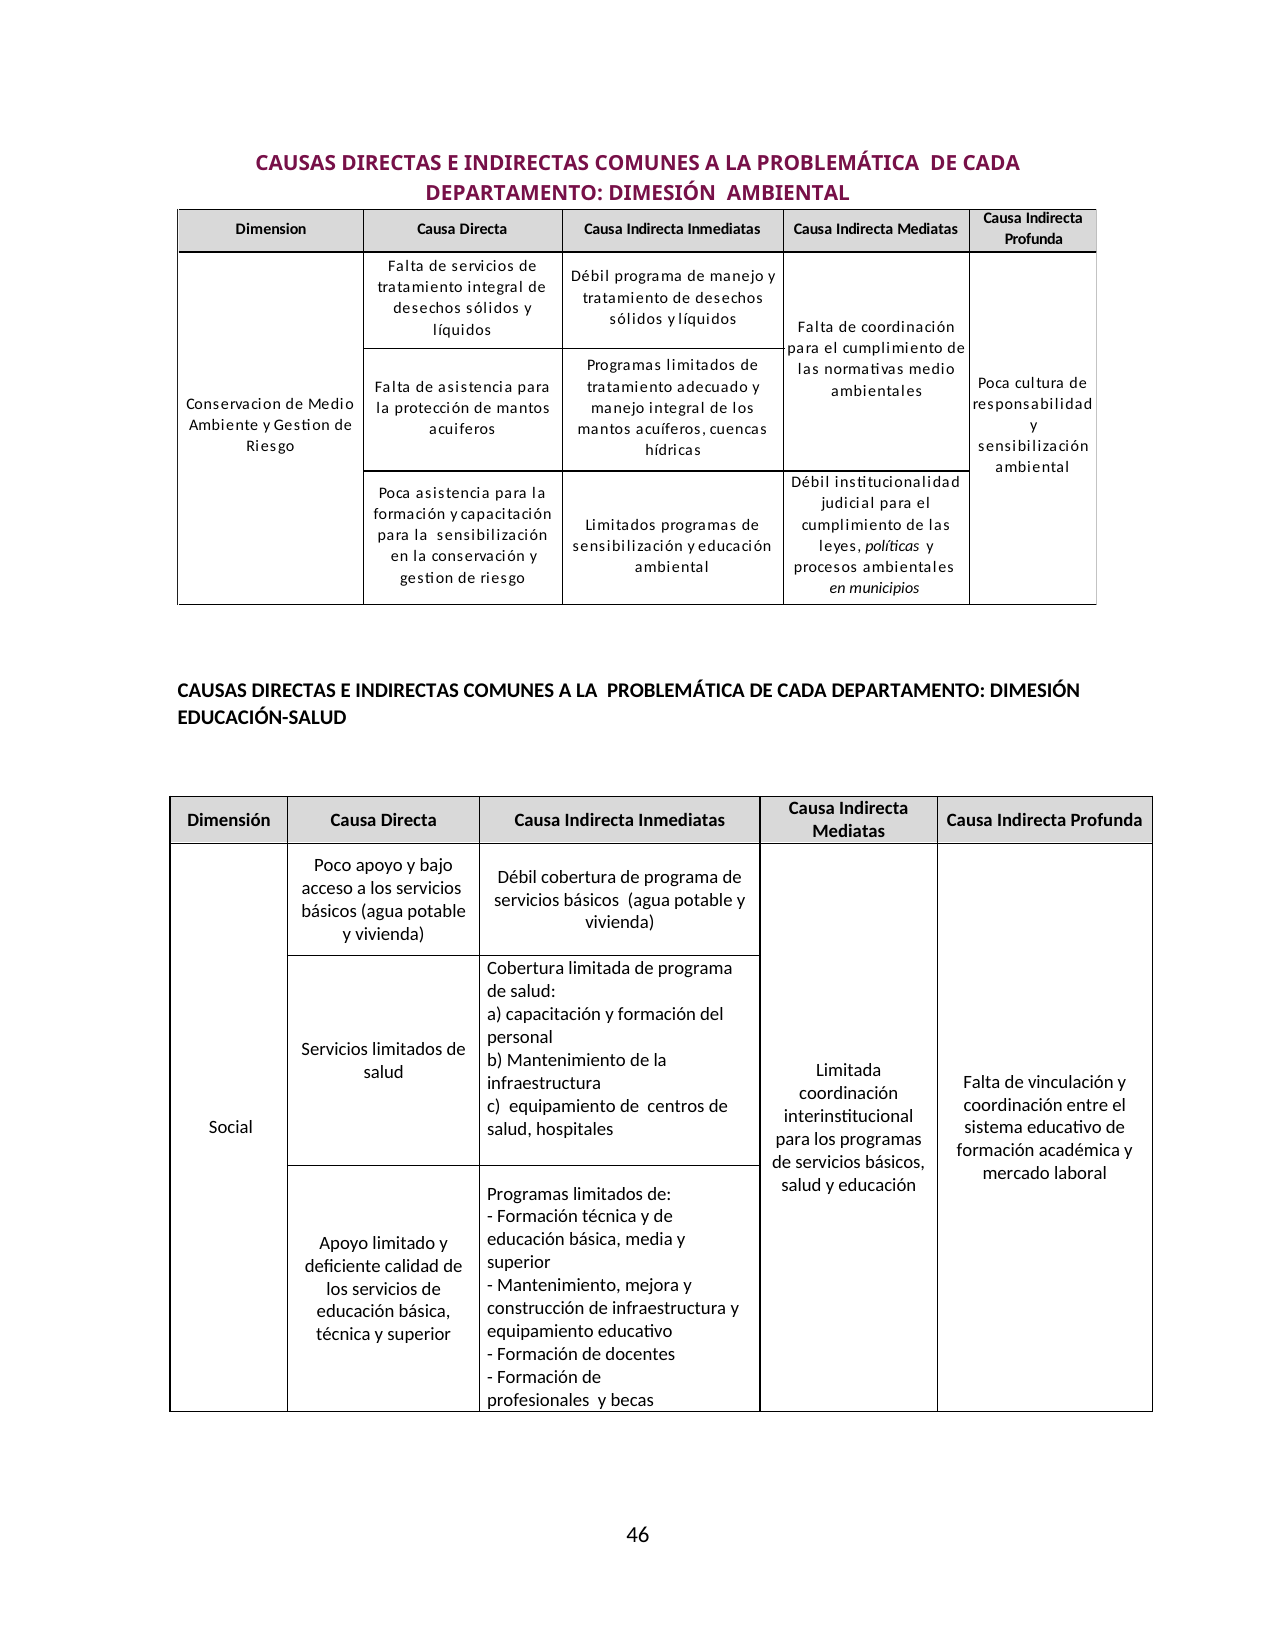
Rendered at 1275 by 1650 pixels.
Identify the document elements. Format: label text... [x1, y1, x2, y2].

table_cell Cobertura limitada de programa de salud: a) capacitación y formación del personal b) Mantenimiento de la infraestructura c) equipamiento de centros de salud, hospitales [480, 956, 759, 1164]
table_cell Programas limitados de: - Formación técnica y de educación básica, media y superior - Mantenimiento, mejora y construcción de infraestructura y equipamiento educativo - Formación de docentes - Formación de profesionales y becas [480, 1166, 759, 1411]
table_cell Servicios limitados de salud [288, 956, 479, 1164]
subtitle CAUSAS DIRECTAS E INDIRECTAS COMUNES A LA PROBLEMÁTICA DE CADA DEPARTAMENTO: DIMESIÓN AMBIENTAL [177, 148, 1098, 207]
text CAUSAS DIRECTAS E INDIRECTAS COMUNES A LA PROBLEMÁTICA DE CADA DEPARTAMENTO: DIMESIÓN EDUCACIÓN-SALUD [177, 677, 1098, 730]
table_header Causa Indirecta Inmediatas [480, 797, 759, 842]
table_header Causa Indirecta Profunda [938, 797, 1152, 842]
table_header Causa Indirecta Mediatas [761, 797, 937, 842]
table_header Causa Directa [288, 797, 479, 842]
table_cell Social [171, 844, 287, 1411]
table_cell Falta de vinculación y coordinación entre el sistema educativo de formación académica y mercado laboral [938, 844, 1152, 1411]
table_cell Débil cobertura de programa de servicios básicos (agua potable y vivienda) [480, 844, 759, 955]
table_cell Apoyo limitado y deficiente calidad de los servicios de educación básica, técnica y superior [288, 1166, 479, 1411]
table_cell Poco apoyo y bajo acceso a los servicios básicos (agua potable y vivienda) [288, 844, 479, 955]
table_header Dimensión [171, 797, 287, 842]
table_cell Limitada coordinación interinstitucional para los programas de servicios básicos, salud y educación [761, 844, 937, 1411]
